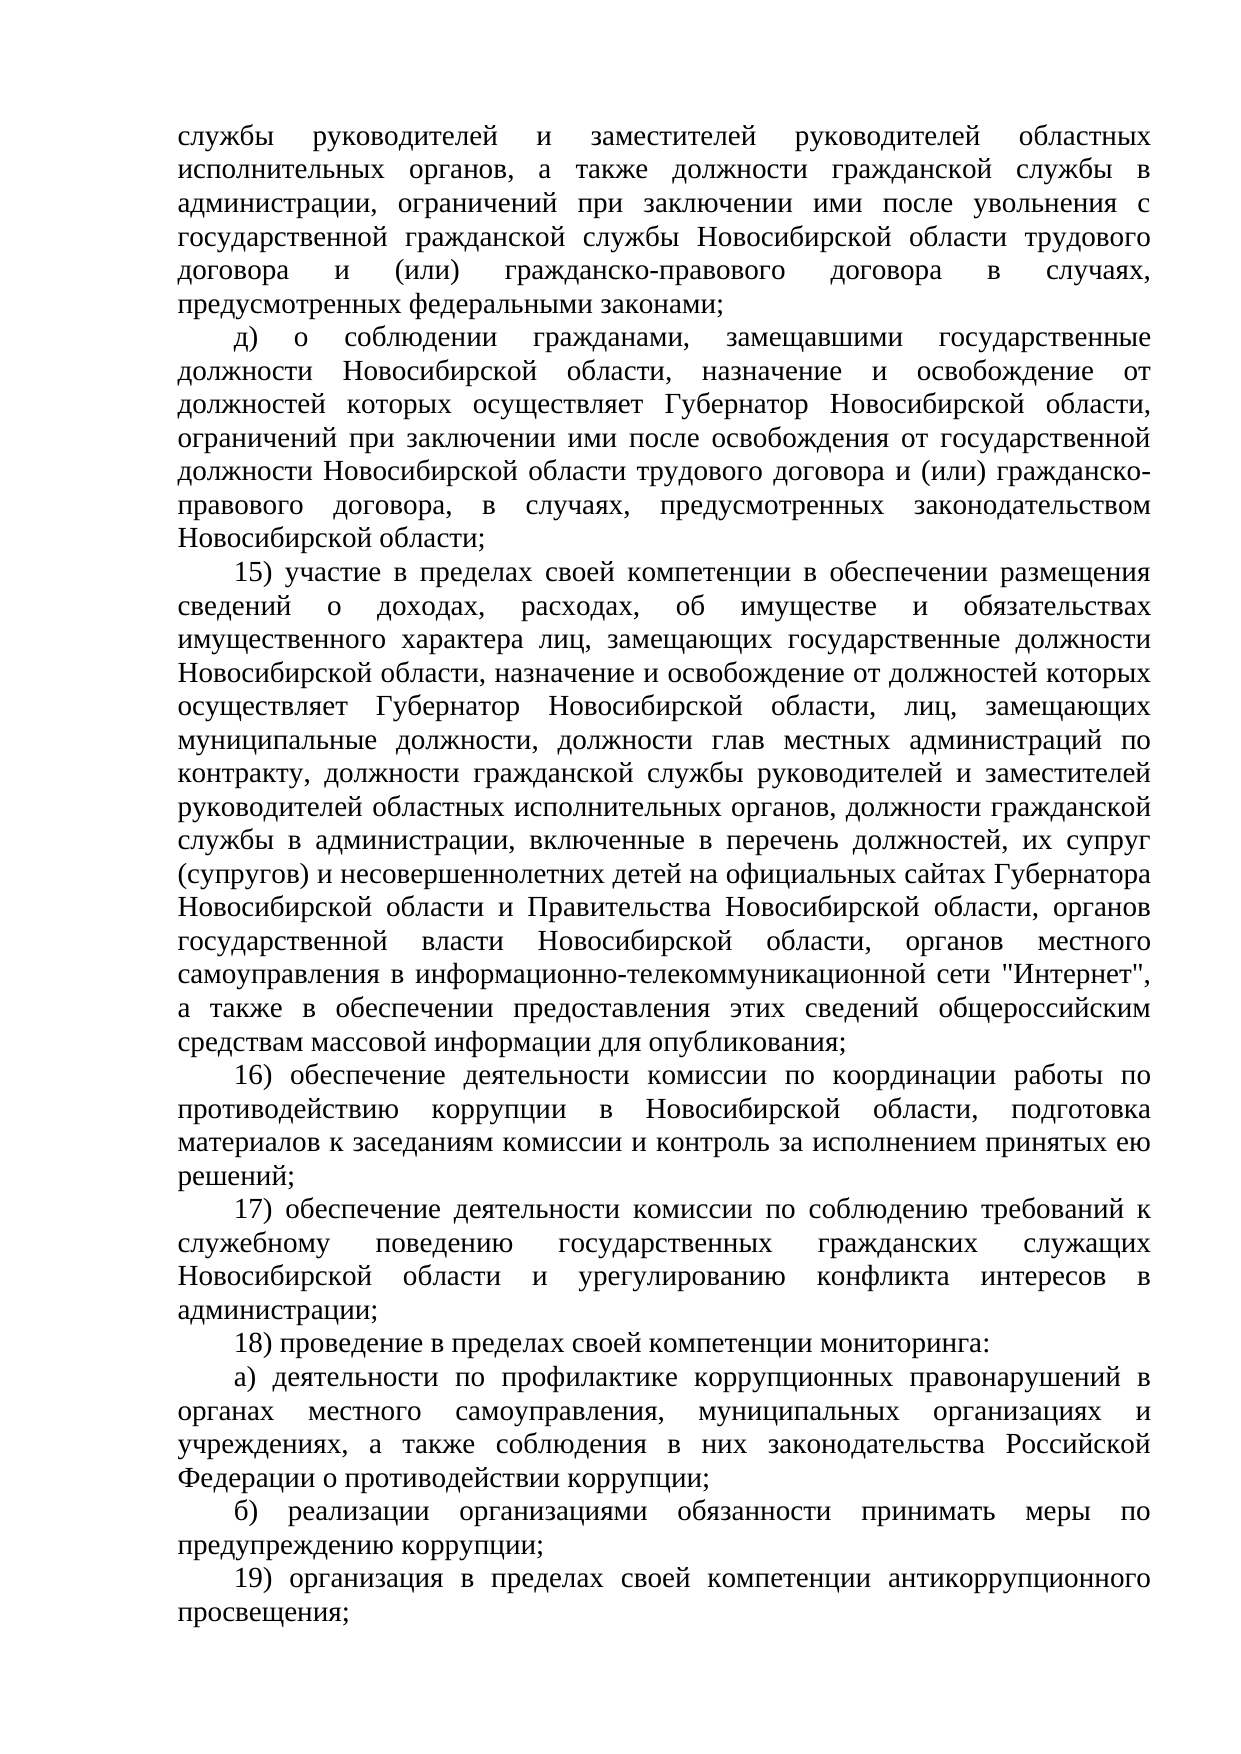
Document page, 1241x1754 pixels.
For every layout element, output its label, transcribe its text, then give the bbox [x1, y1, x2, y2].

text 16) обеспечение деятельности комиссии по координации работы по противодействию коррупции в Новосибирской области, подготовка материалов к заседаниям комиссии и контроль за исполнением принятых ею решений; [177, 1057, 1152, 1191]
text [177, 118, 1152, 319]
text 18) проведение в пределах своей компетенции мониторинга: [177, 1326, 1152, 1359]
text 15) участие в пределах своей компетенции в обеспечении размещения сведений о доходах, расходах, об имуществе и обязательствах имущественного характера лиц, замещающих государственные должности Новосибирской области, назначение и освобождение от должностей которых осуществляет Губернатор Новосибирской области, лиц, замещающих муниципальные должности, должности глав местных администраций по контракту, должности гражданской службы руководителей и заместителей руководителей областных исполнительных органов, должности гражданской службы в администрации, включенные в перечень должностей, их супруг (супругов) и несовершеннолетних детей на официальных сайтах Губернатора Новосибирской области и Правительства Новосибирской области, органов государственной власти Новосибирской области, органов местного самоуправления в информационно-телекоммуникационной сети "Интернет", а также в обеспечении предоставления этих сведений общероссийским средствам массовой информации для опубликования; [177, 554, 1152, 1057]
text 17) обеспечение деятельности комиссии по соблюдению требований к служебному поведению государственных гражданских служащих Новосибирской области и урегулированию конфликта интересов в администрации; [177, 1191, 1152, 1326]
text д) о соблюдении гражданами, замещавшими государственные должности Новосибирской области, назначение и освобождение от должностей которых осуществляет Губернатор Новосибирской области, ограничений при заключении ими после освобождения от государственной должности Новосибирской области трудового договора и (или) гражданско-правового договора, в случаях, предусмотренных законодательством Новосибирской области; [177, 319, 1152, 554]
text б) реализации организациями обязанности принимать меры по предупреждению коррупции; [177, 1493, 1152, 1560]
text 19) организация в пределах своей компетенции антикоррупционного просвещения; [177, 1560, 1152, 1627]
text а) деятельности по профилактике коррупционных правонарушений в органах местного самоуправления, муниципальных организациях и учреждениях, а также соблюдения в них законодательства Российской Федерации о противодействии коррупции; [177, 1359, 1152, 1493]
